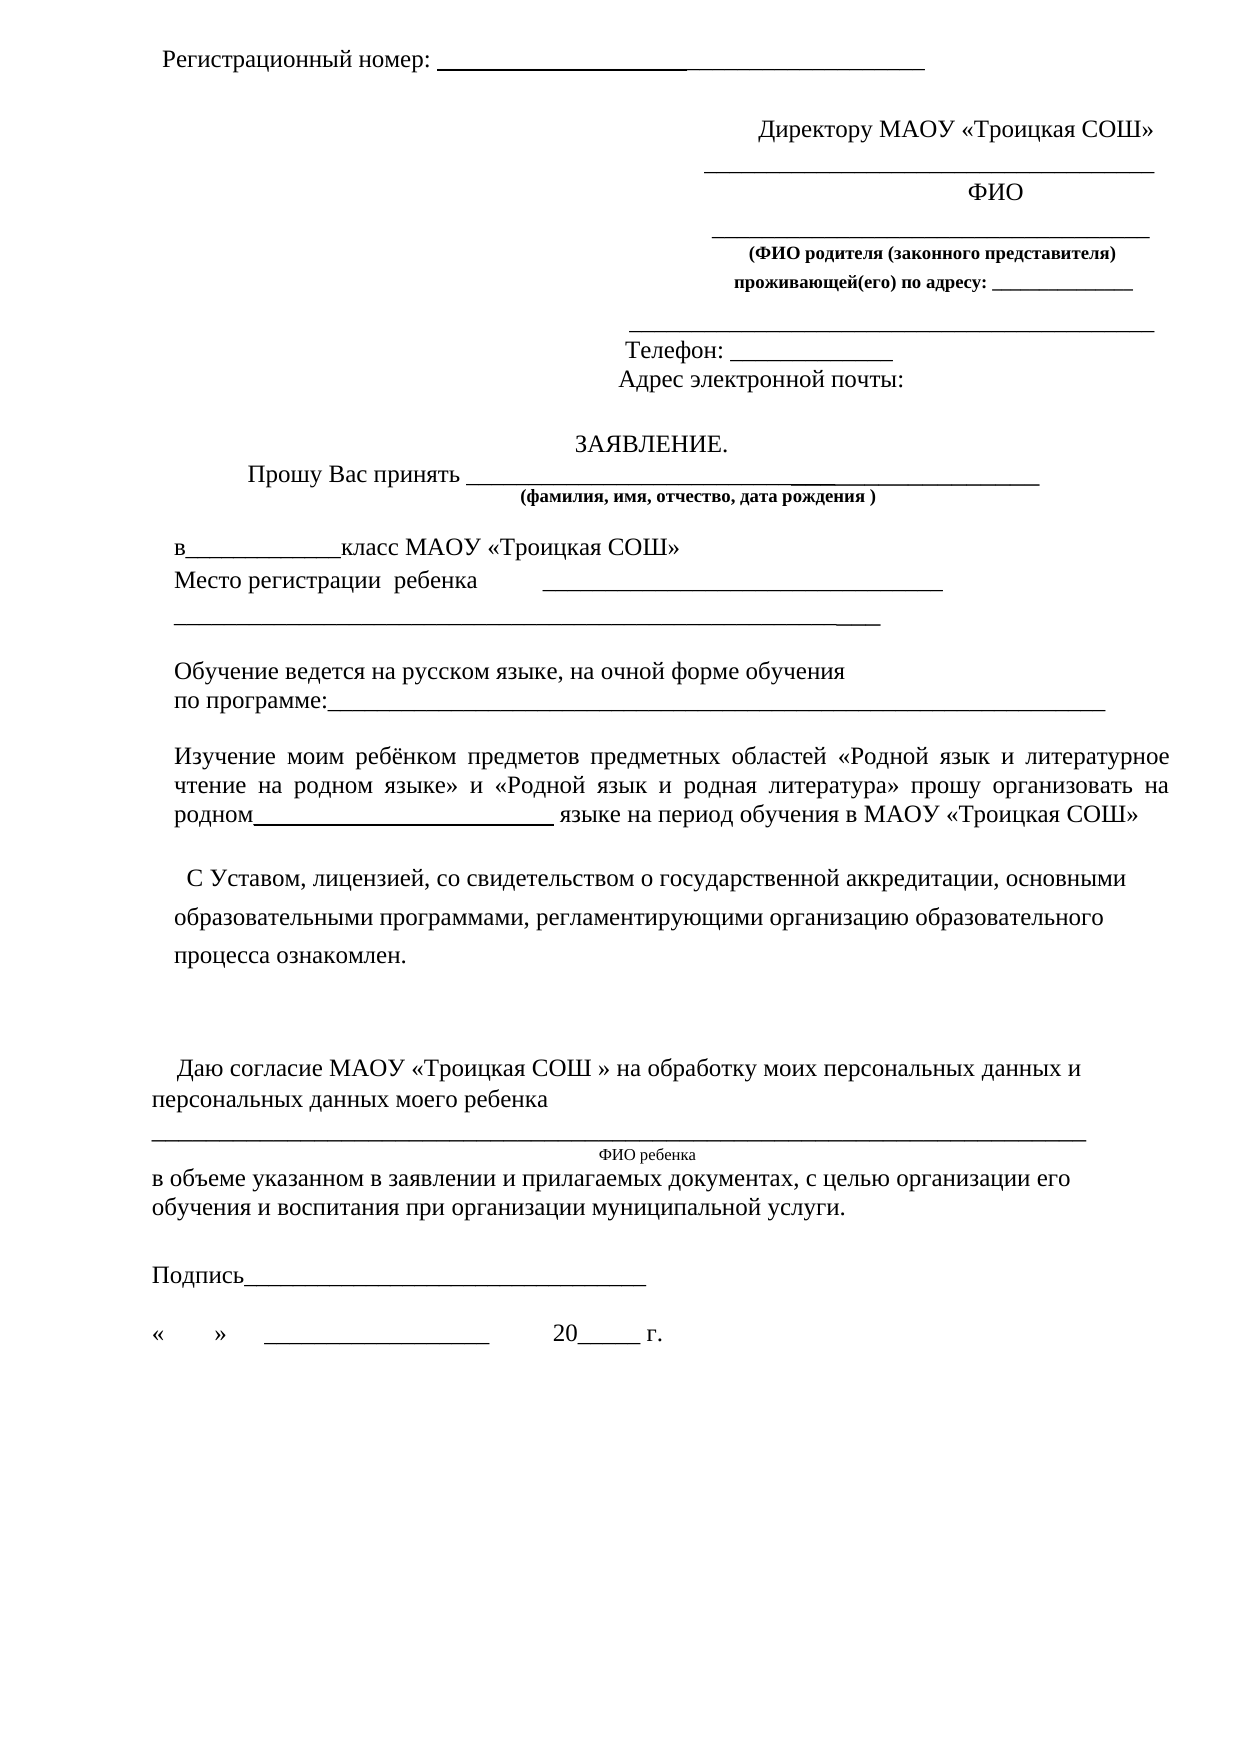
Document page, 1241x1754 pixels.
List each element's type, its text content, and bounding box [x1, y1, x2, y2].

text Регистрационный номер: _______________________________________ [162, 44, 1154, 73]
text ___________________________________ [162, 206, 1154, 243]
text ФИО [162, 177, 1154, 206]
text Адрес электронной почты: [162, 364, 1154, 393]
text Директору МАОУ «Троицкая СОШ» [162, 111, 1154, 144]
text ____________________________________ [162, 144, 1154, 177]
text Телефон: _____________ [162, 335, 1154, 364]
text __________________________________________ [162, 306, 1154, 335]
